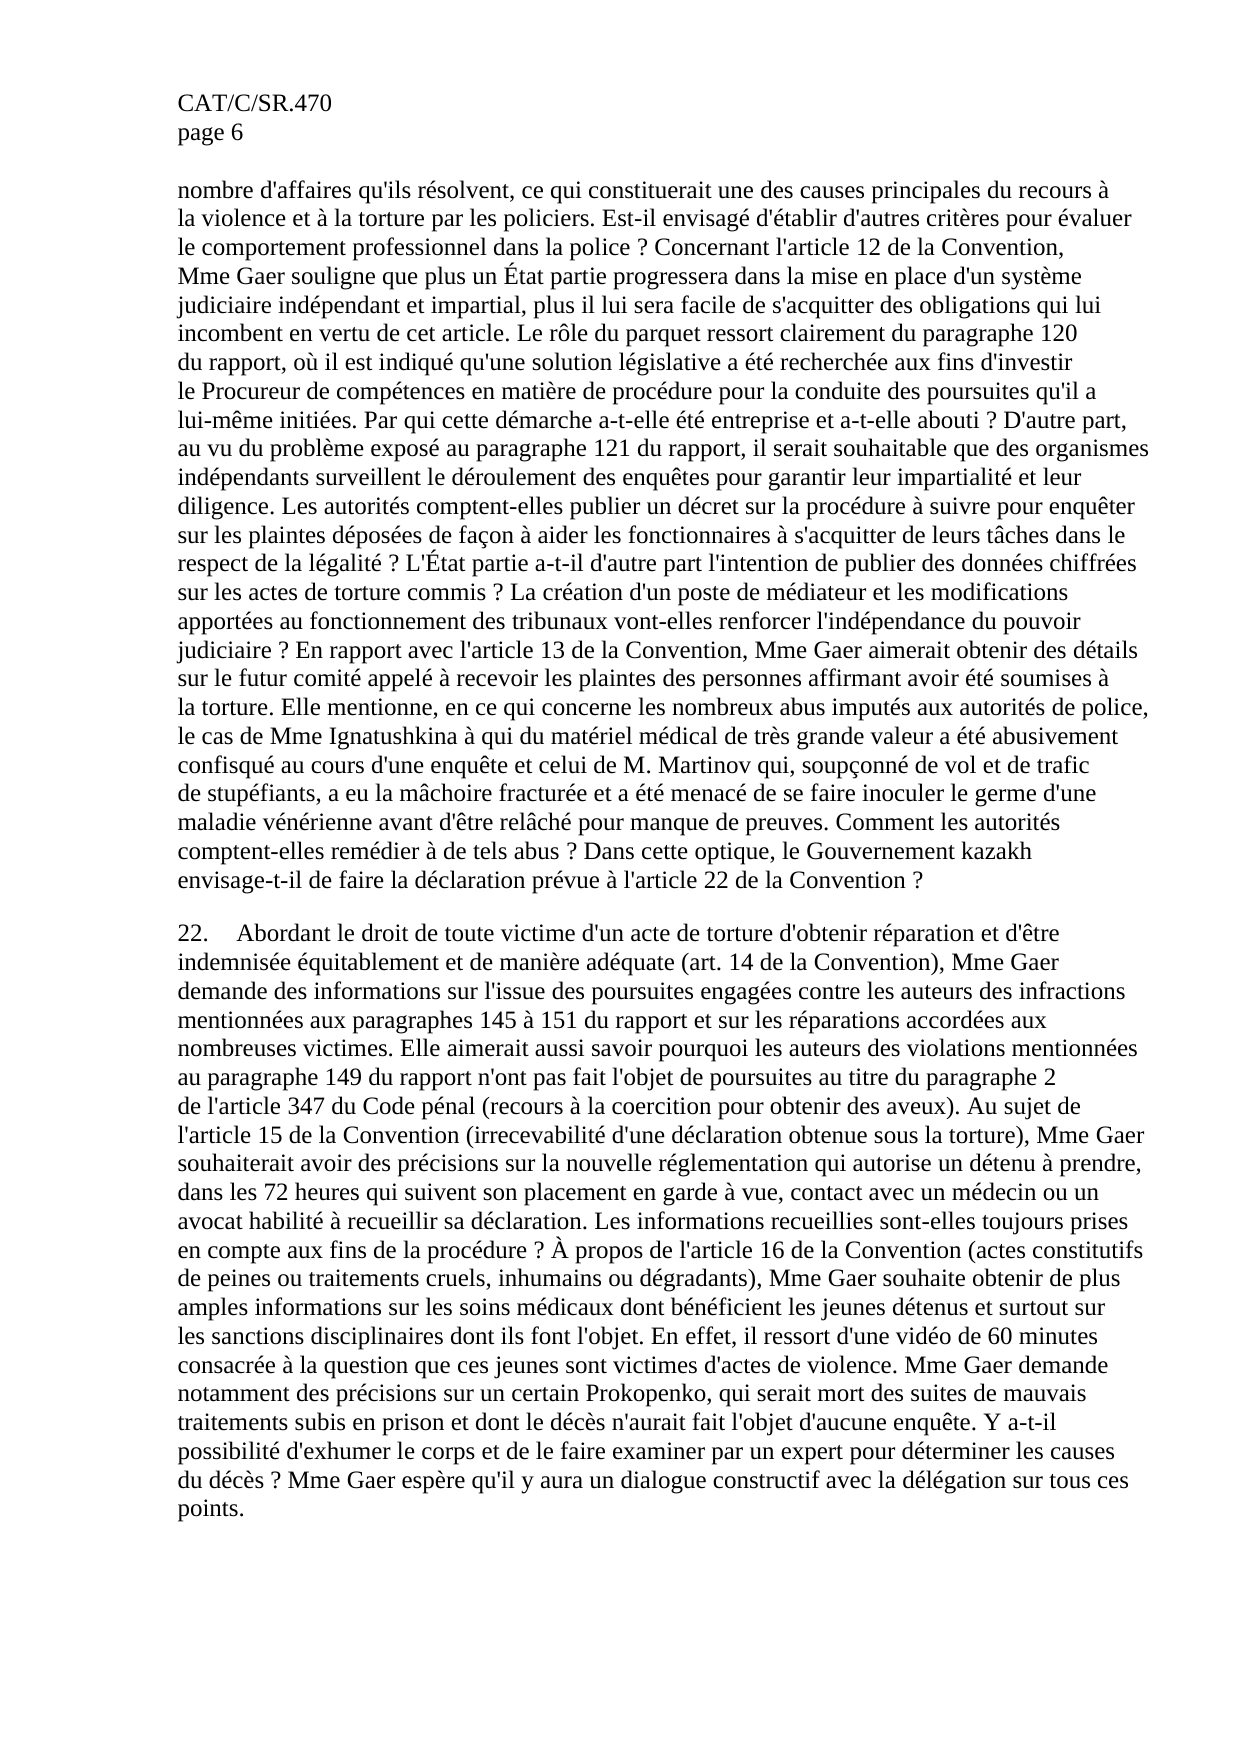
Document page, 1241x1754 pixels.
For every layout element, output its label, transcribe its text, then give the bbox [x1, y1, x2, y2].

text 22. Abordant le droit de toute victime d'un acte de torture d'obtenir réparation et d'être indemnisée équitablement et de manière adéquate (art. 14 de la Convention), Mme Gaer demande des informations sur l'issue des poursuites engagées contre les auteurs des infractions mentionnées aux paragraphes 145 à 151 du rapport et sur les réparations accordées aux nombreuses victimes. Elle aimerait aussi savoir pourquoi les auteurs des violations mentionnées au paragraphe 149 du rapport n'ont pas fait l'objet de poursuites au titre du paragraphe 2 de l'article 347 du Code pénal (recours à la coercition pour obtenir des aveux). Au sujet de l'article 15 de la Convention (irrecevabilité d'une déclaration obtenue sous la torture), Mme Gaer souhaiterait avoir des précisions sur la nouvelle réglementation qui autorise un détenu à prendre, dans les 72 heures qui suivent son placement en garde à vue, contact avec un médecin ou un avocat habilité à recueillir sa déclaration. Les informations recueillies sont-elles toujours prises en compte aux fins de la procédure ? À propos de l'article 16 de la Convention (actes constitutifs de peines ou traitements cruels, inhumains ou dégradants), Mme Gaer souhaite obtenir de plus amples informations sur les soins médicaux dont bénéficient les jeunes détenus et surtout sur les sanctions disciplinaires dont ils font l'objet. En effet, il ressort d'une vidéo de 60 minutes consacrée à la question que ces jeunes sont victimes d'actes de violence. Mme Gaer demande notamment des précisions sur un certain Prokopenko, qui serait mort des suites de mauvais traitements subis en prison et dont le décès n'aurait fait l'objet d'aucune enquête. Y a-t-il possibilité d'exhumer le corps et de le faire examiner par un expert pour déterminer les causes du décès ? Mme Gaer espère qu'il y aura un dialogue constructif avec la délégation sur tous ces points. [177, 918, 1152, 1522]
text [177, 175, 1152, 893]
